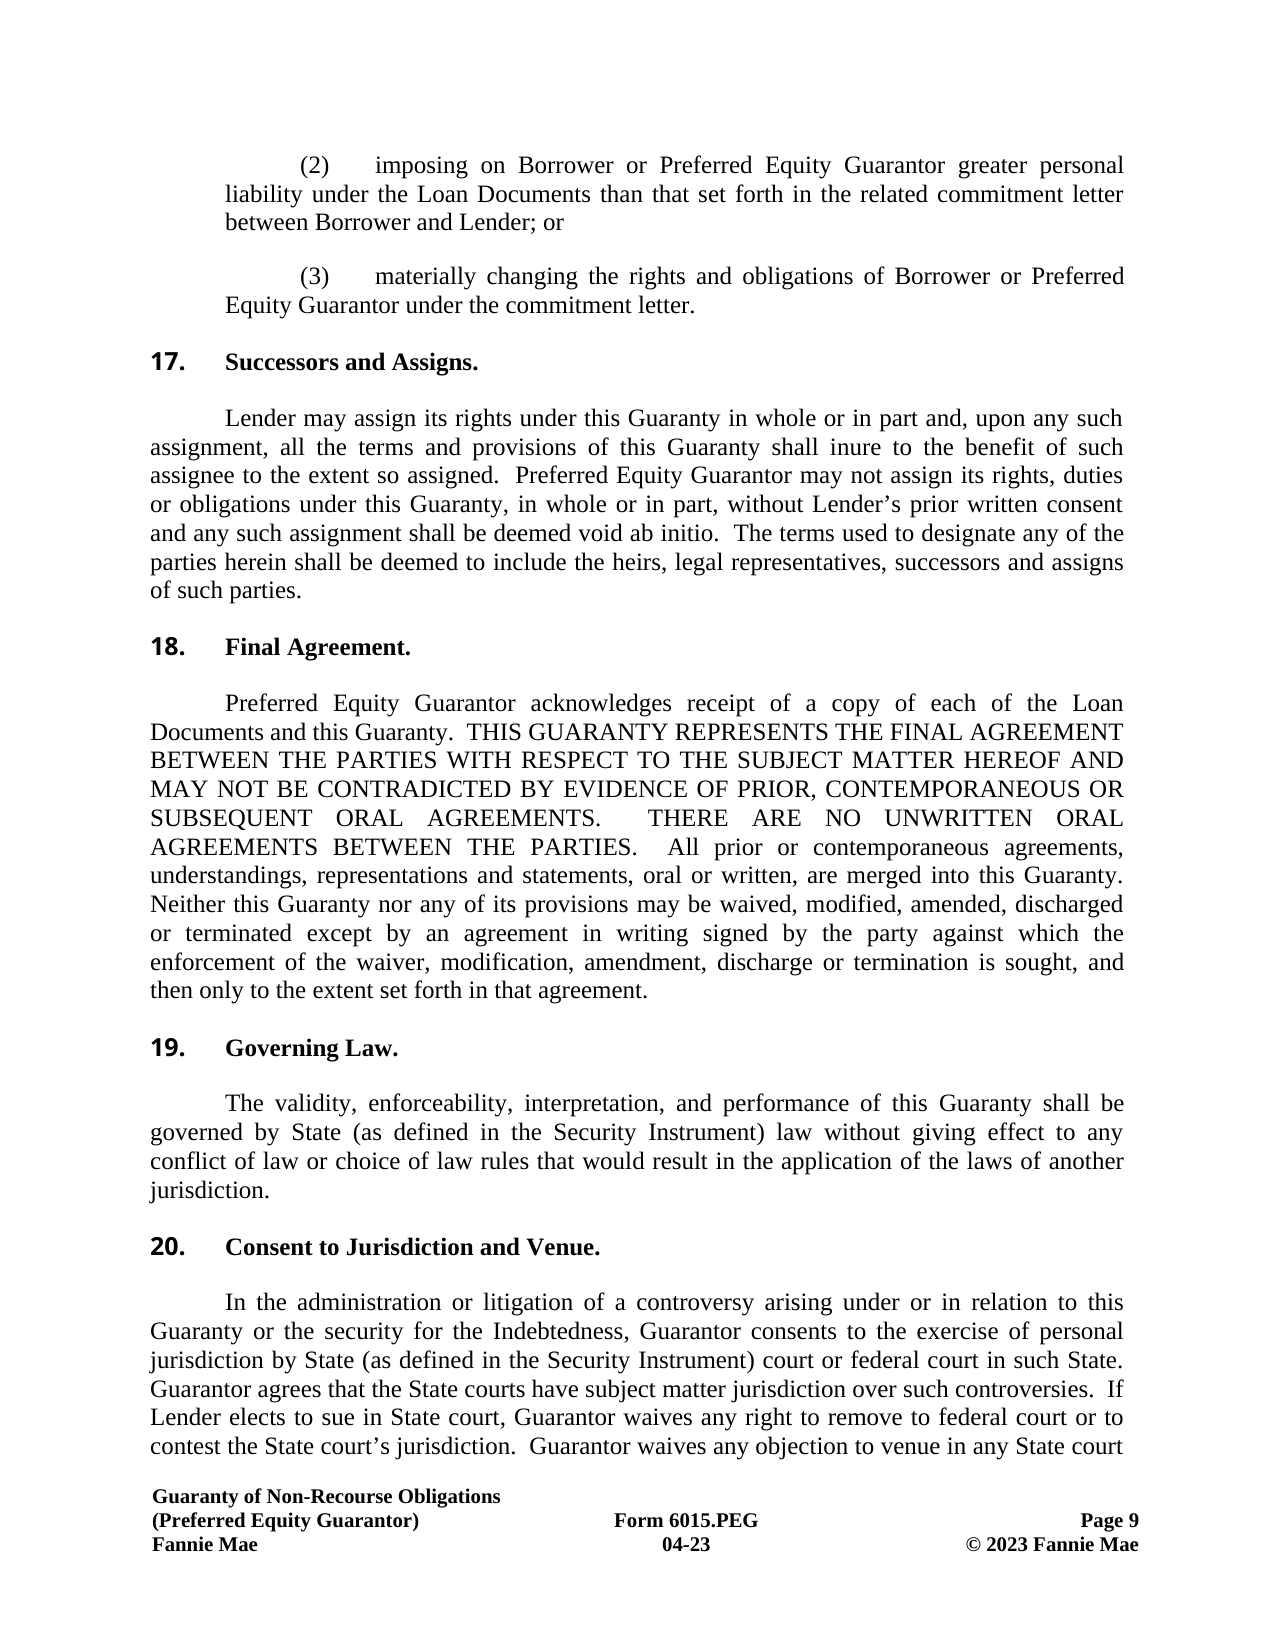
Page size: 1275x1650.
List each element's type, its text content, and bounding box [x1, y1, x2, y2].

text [150, 1287, 1125, 1460]
list Consent to Jurisdiction and Venue. [150, 1228, 1125, 1262]
text Preferred Equity Guarantor acknowledges receipt of a copy of each of the Loan Documents and this Guaranty. THIS GUARANTY REPRESENTS THE FINAL AGREEMENT BETWEEN THE PARTIES WITH RESPECT TO THE SUBJECT MATTER HEREOF AND MAY NOT BE CONTRADICTED BY EVIDENCE OF PRIOR, CONTEMPORANEOUS OR SUBSEQUENT ORAL AGREEMENTS. THERE ARE NO UNWRITTEN ORAL AGREEMENTS BETWEEN THE PARTIES. All prior or contemporaneous agreements, understandings, representations and statements, oral or written, are merged into this Guaranty. Neither this Guaranty nor any of its provisions may be waived, modified, amended, discharged or terminated except by an agreement in writing signed by the party against which the enforcement of the waiver, modification, amendment, discharge or termination is sought, and then only to the extent set forth in that agreement. [150, 688, 1125, 1004]
text The validity, enforceability, interpretation, and performance of this Guaranty shall be governed by State (as defined in the Security Instrument) law without giving effect to any conflict of law or choice of law rules that would result in the application of the laws of another jurisdiction. [150, 1088, 1125, 1203]
text Lender may assign its rights under this Guaranty in whole or in part and, upon any such assignment, all the terms and provisions of this Guaranty shall inure to the benefit of such assignee to the extent so assigned. Preferred Equity Guarantor may not assign its rights, duties or obligations under this Guaranty, in whole or in part, without Lender’s prior written consent and any such assignment shall be deemed void ab initio. The terms used to designate any of the parties herein shall be deemed to include the heirs, legal representatives, successors and assigns of such parties. [150, 403, 1125, 604]
list Successors and Assigns. [150, 344, 1125, 378]
list materially changing the rights and obligations of Borrower or Preferred Equity Guarantor under the commitment letter. [225, 261, 1125, 319]
list Governing Law. [150, 1029, 1125, 1063]
list Final Agreement. [150, 629, 1125, 663]
list imposing on Borrower or Preferred Equity Guarantor greater personal liability under the Loan Documents than that set forth in the related commitment letter between Borrower and Lender; or [225, 150, 1125, 236]
